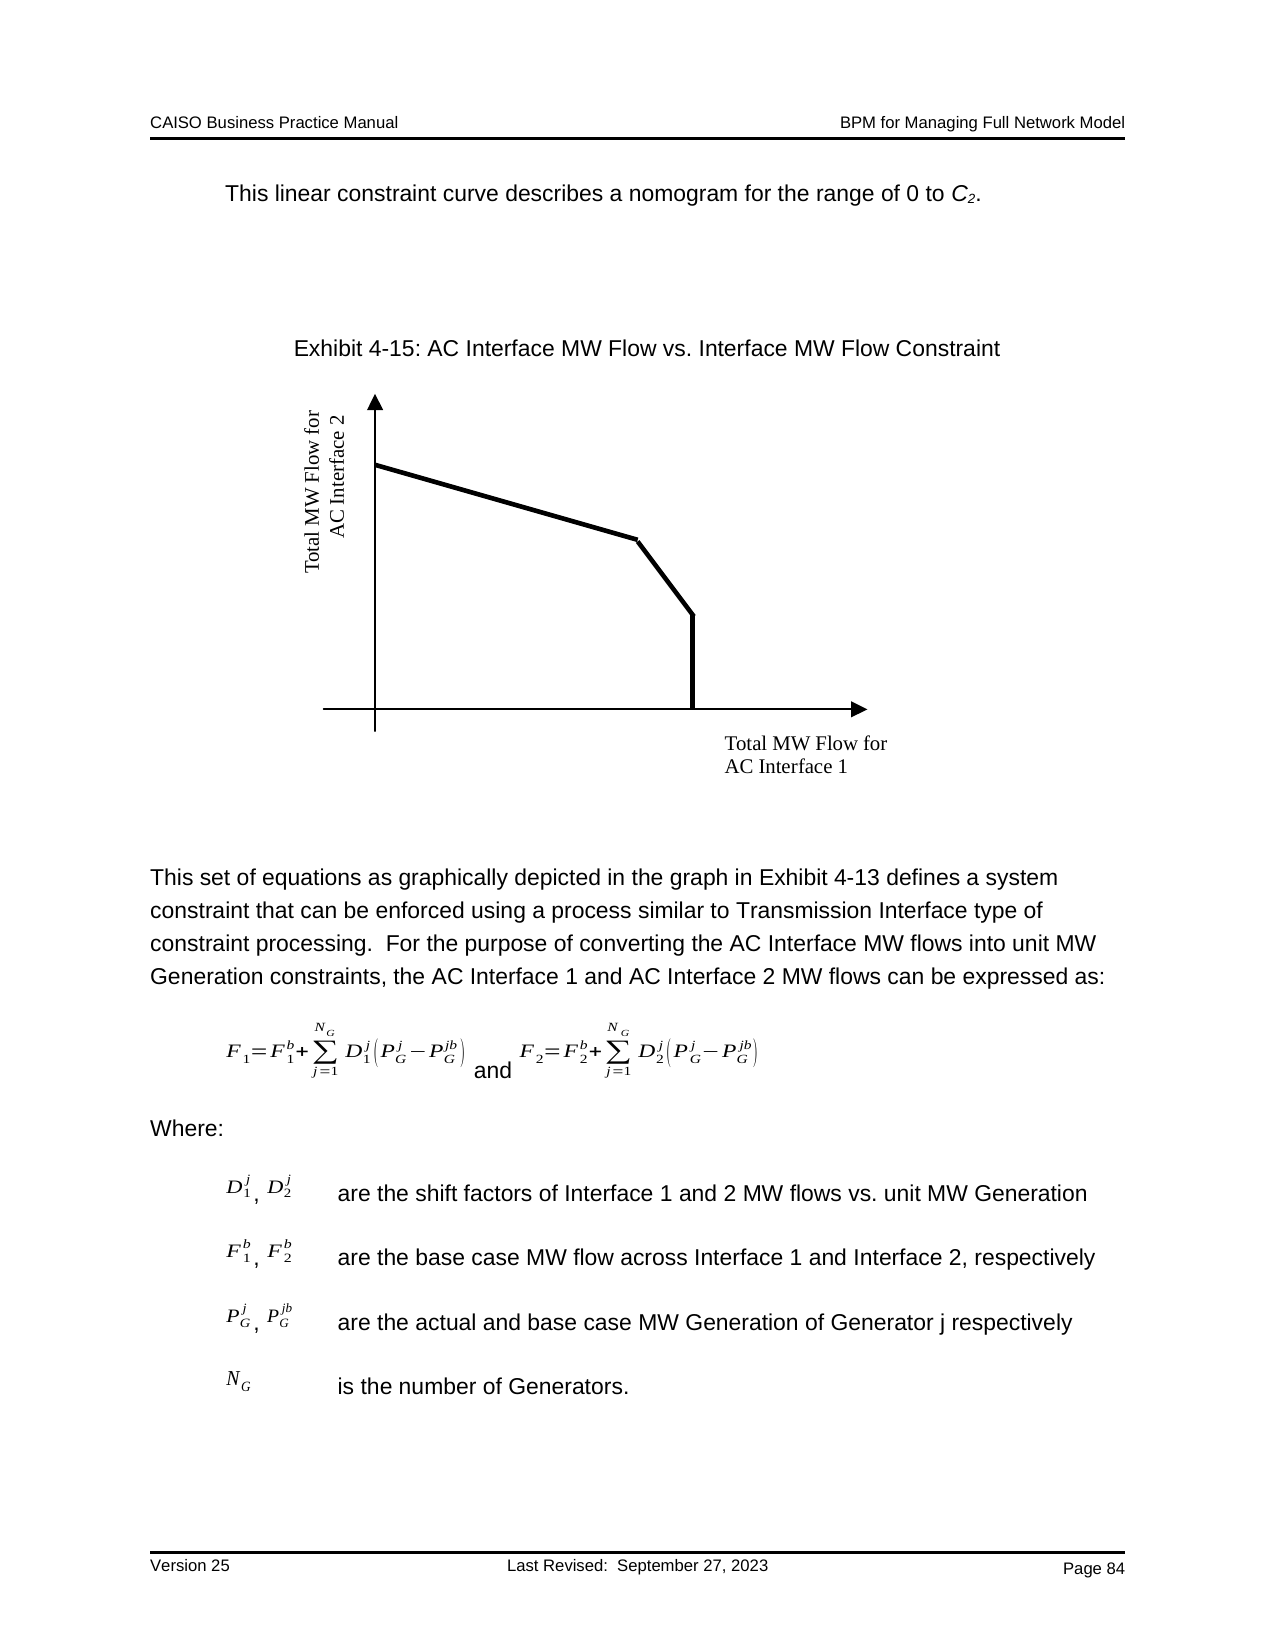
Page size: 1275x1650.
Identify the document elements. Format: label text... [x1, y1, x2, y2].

text is the number of Generators. [225, 1367, 1125, 1400]
text , are the base case MW flow across Interface 1 and Interface 2, respectively [225, 1237, 1125, 1271]
text , are the shift factors of Interface 1 and 2 MW flows vs. unit MW Generation [225, 1173, 1125, 1206]
text This set of equations as graphically depicted in the graph in Exhibit 4-13 defines a system constraint that can be enforced using a process similar to Transmission Interface type of constraint processing. For the purpose of converting the AC Interface MW flows into unit MW Generation constraints, the AC Interface 1 and AC Interface 2 MW flows can be expressed as: [150, 864, 1125, 989]
text , are the actual and base case MW Generation of Generator j respectively [225, 1302, 1125, 1335]
text This linear constraint curve describes a nomogram for the range of 0 to C2. [150, 180, 1125, 206]
text Where: [150, 1115, 1125, 1141]
text and [150, 1021, 1125, 1083]
